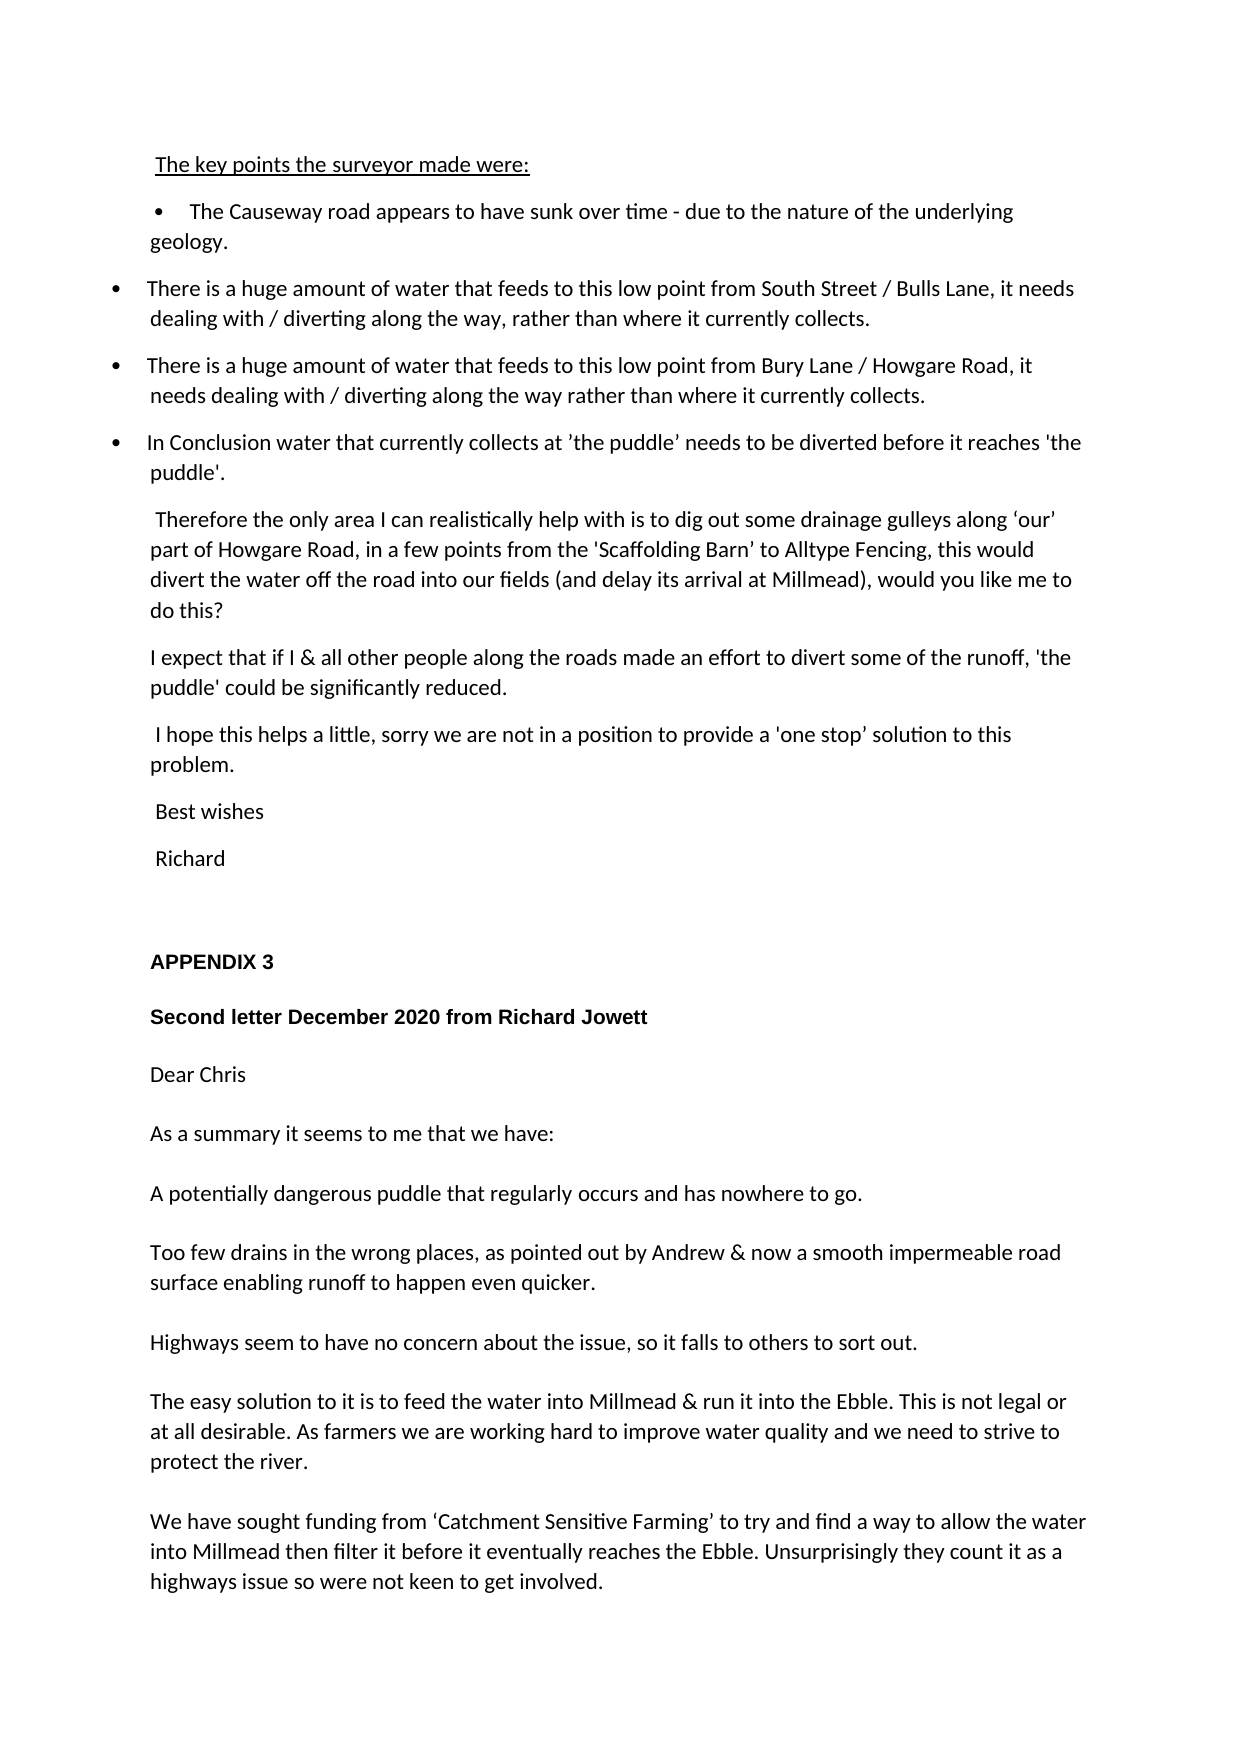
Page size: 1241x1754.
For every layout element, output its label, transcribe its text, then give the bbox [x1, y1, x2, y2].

text Dear Chris [150, 1060, 1090, 1088]
text Therefore the only area I can realistically help with is to dig out some drainage gulleys along ‘our’ part of Howgare Road, in a few points from the 'Scaffolding Barn’ to Alltype Fencing, this would divert the water off the road into our fields (and delay its arrival at Millmead), would you like me to do this? [150, 505, 1090, 624]
text Highways seem to have no concern about the issue, so it falls to others to sort out. [150, 1328, 1090, 1356]
text The easy solution to it is to feed the water into Millmead & run it into the Ebble. This is not legal or at all desirable. As farmers we are working hard to improve water quality and we need to strive to protect the river. [150, 1387, 1090, 1476]
text · The Causeway road appears to have sunk over time - due to the nature of the underlying geology. [150, 197, 1090, 255]
text · In Conclusion water that currently collects at ’the puddle’ needs to be diverted before it reaches 'the puddle'. [112, 428, 1090, 486]
text I hope this helps a little, sorry we are not in a position to provide a 'one stop’ solution to this problem. [150, 720, 1090, 778]
text The key points the surveyor made were: [150, 150, 1090, 178]
text APPENDIX 3 [150, 950, 1090, 974]
text Best wishes [150, 797, 1090, 825]
text · There is a huge amount of water that feeds to this low point from South Street / Bulls Lane, it needs dealing with / diverting along the way, rather than where it currently collects. [112, 274, 1090, 332]
text We have sought funding from ‘Catchment Sensitive Farming’ to try and find a way to allow the water into Millmead then filter it before it eventually reaches the Ebble. Unsurprisingly they count it as a highways issue so were not keen to get involved. [150, 1507, 1090, 1595]
text Richard [150, 844, 1090, 872]
text Second letter December 2020 from Richard Jowett [150, 1005, 1090, 1029]
text · There is a huge amount of water that feeds to this low point from Bury Lane / Howgare Road, it needs dealing with / diverting along the way rather than where it currently collects. [112, 351, 1090, 409]
text I expect that if I & all other people along the roads made an effort to divert some of the runoff, 'the puddle' could be significantly reduced. [150, 643, 1090, 701]
text Too few drains in the wrong places, as pointed out by Andrew & now a smooth impermeable road surface enabling runoff to happen even quicker. [150, 1238, 1090, 1296]
text A potentially dangerous puddle that regularly occurs and has nowhere to go. [150, 1179, 1090, 1207]
text As a summary it seems to me that we have: [150, 1119, 1090, 1147]
